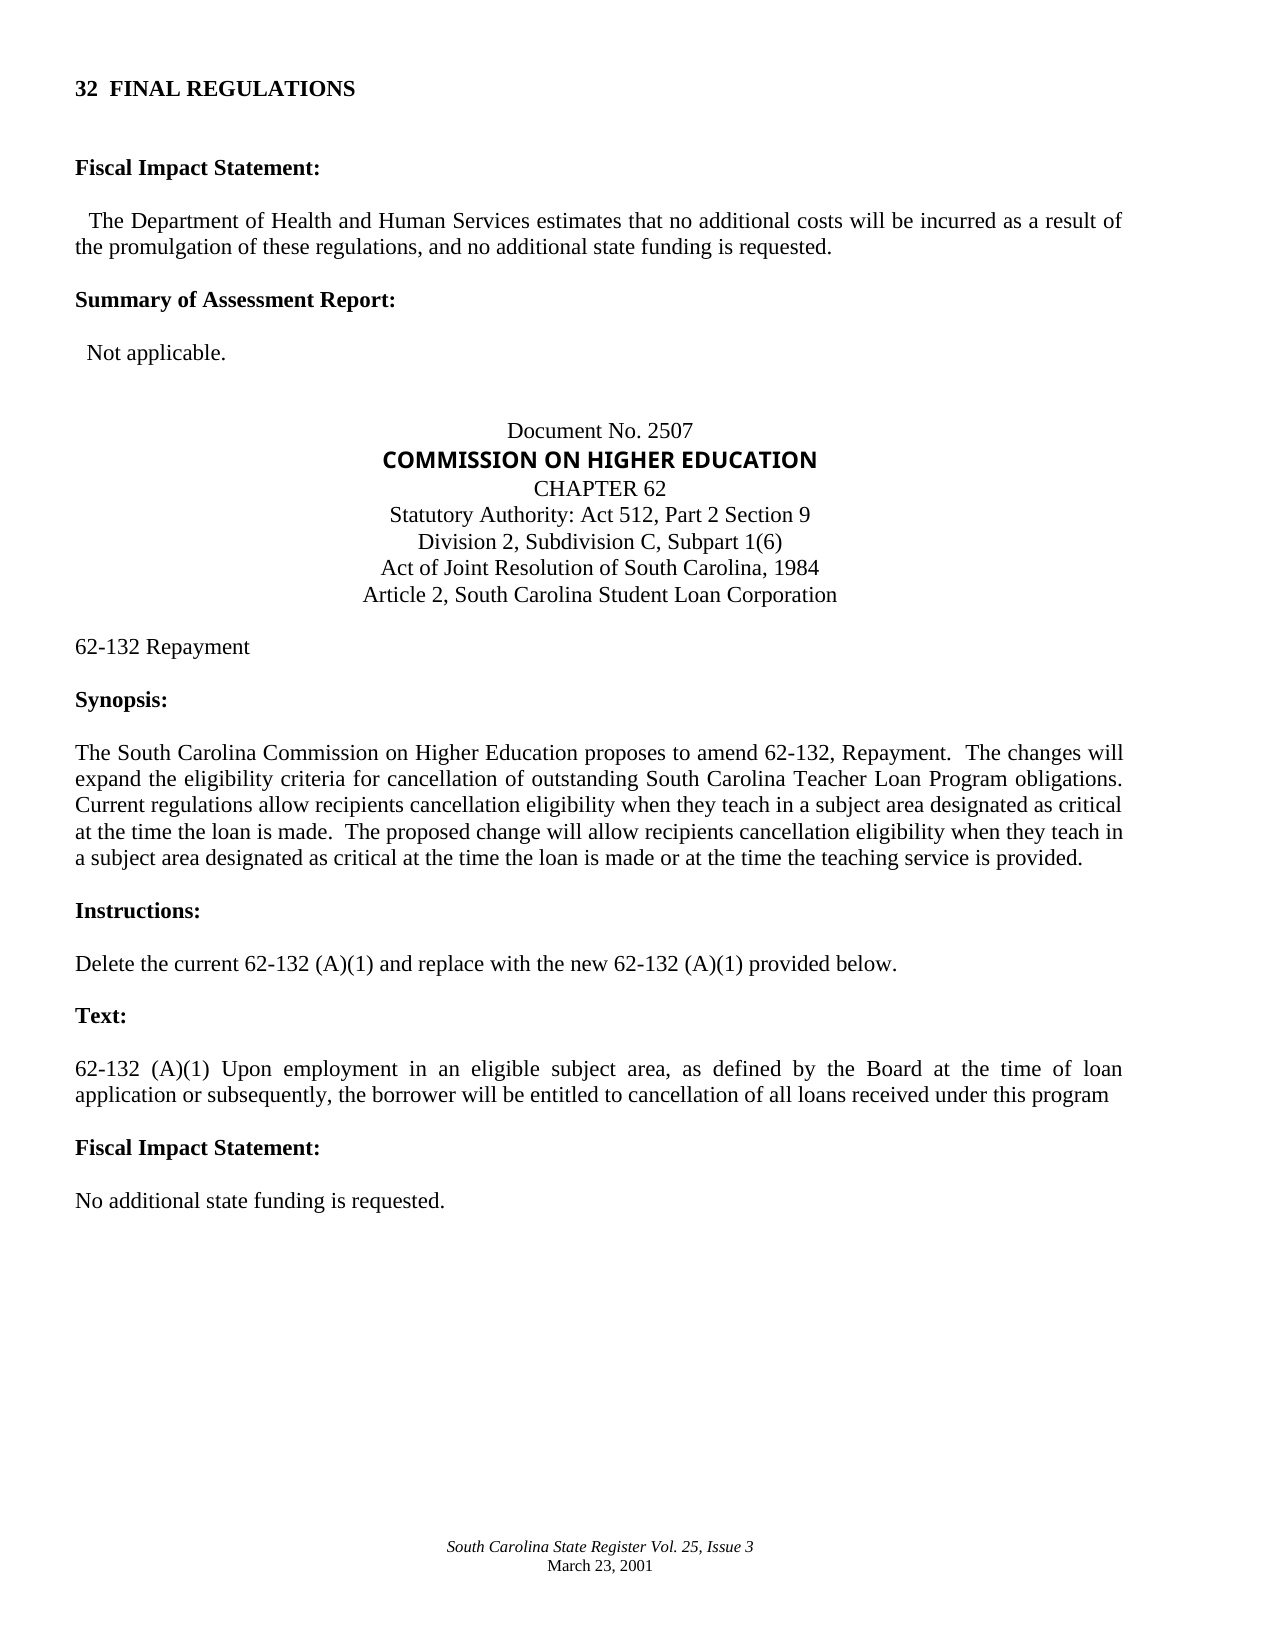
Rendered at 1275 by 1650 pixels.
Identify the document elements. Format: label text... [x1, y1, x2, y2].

text The Department of Health and Human Services estimates that no additional costs will be incurred as a result of the promulgation of these regulations, and no additional state funding is requested. [75, 207, 1125, 259]
text Delete the current 62-132 (A)(1) and replace with the new 62-132 (A)(1) provided below. [75, 949, 1125, 976]
subtitle Commission on Higher Education [75, 444, 1125, 475]
text Fiscal Impact Statement: [75, 1134, 1125, 1160]
text Instructions: [75, 897, 1125, 923]
text Fiscal Impact Statement: [75, 154, 1125, 180]
text Summary of Assessment Report: [75, 286, 1125, 312]
text Synopsis: [75, 686, 1125, 712]
text 62-132 Repayment [75, 633, 1125, 660]
text Text: [75, 1002, 1125, 1029]
text The South Carolina Commission on Higher Education proposes to amend 62-132, Repayment. The changes will expand the eligibility criteria for cancellation of outstanding South Carolina Teacher Loan Program obligations. Current regulations allow recipients cancellation eligibility when they teach in a subject area designated as critical at the time the loan is made. The proposed change will allow recipients cancellation eligibility when they teach in a subject area designated as critical at the time the loan is made or at the time the teaching service is provided. [75, 739, 1125, 871]
text Division 2, Subdivision C, Subpart 1(6) [75, 528, 1125, 554]
text 62-132 (A)(1) Upon employment in an eligible subject area, as defined by the Board at the time of loan application or subsequently, the borrower will be entitled to cancellation of all loans received under this program [75, 1055, 1125, 1108]
text Chapter 62 [75, 475, 1125, 502]
text Article 2, South Carolina Student Loan Corporation [75, 581, 1125, 607]
text Statutory Authority: Act 512, Part 2 Section 9 [75, 502, 1125, 528]
text Act of Joint Resolution of South Carolina, 1984 [75, 554, 1125, 581]
text No additional state funding is requested. [75, 1187, 1125, 1213]
text Document No. 2507 [75, 418, 1125, 444]
text Not applicable. [75, 338, 1125, 365]
